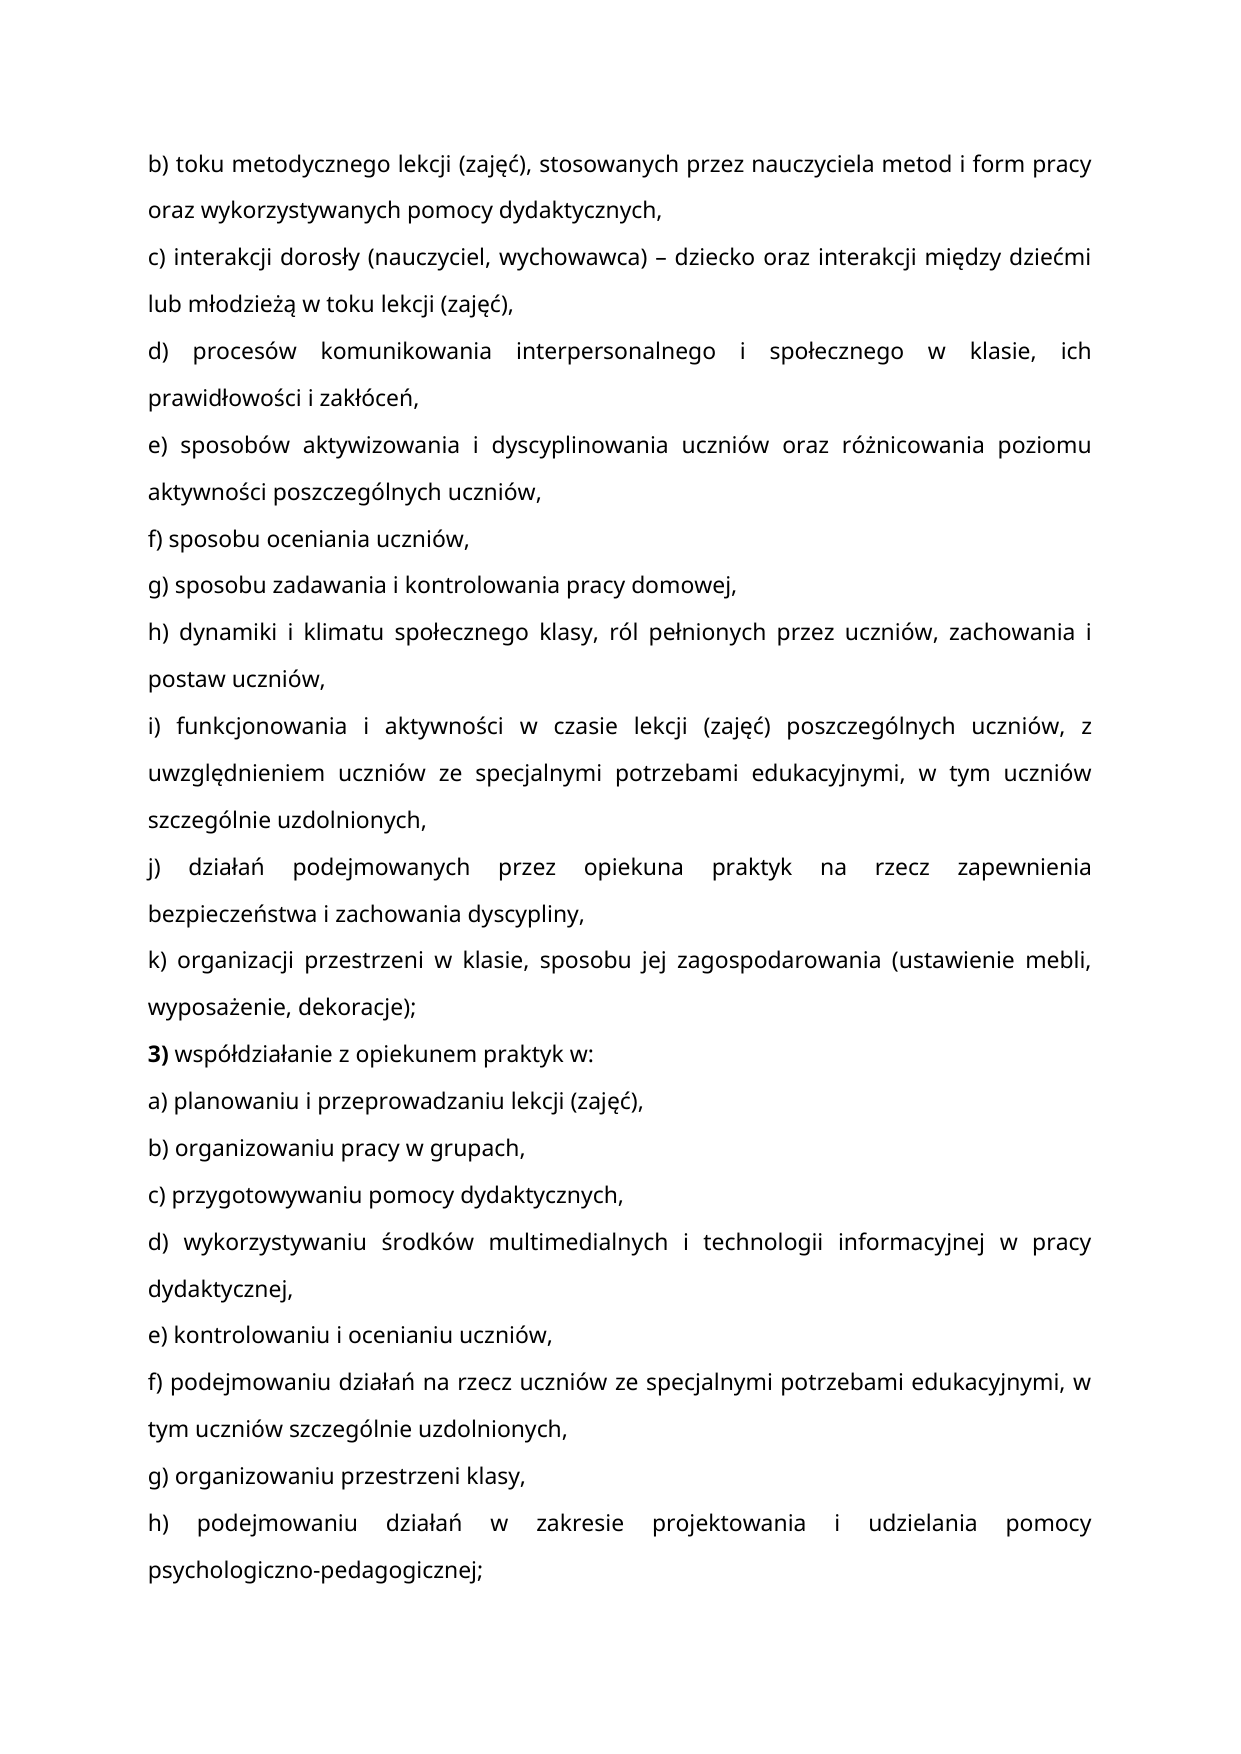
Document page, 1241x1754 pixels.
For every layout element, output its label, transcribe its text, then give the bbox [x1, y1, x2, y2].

text f) sposobu oceniania uczniów, [148, 523, 1093, 554]
text h) podejmowaniu działań w zakresie projektowania i udzielania pomocy psychologiczno-pedagogicznej; [148, 1507, 1093, 1585]
text c) przygotowywaniu pomocy dydaktycznych, [148, 1179, 1093, 1210]
text g) organizowaniu przestrzeni klasy, [148, 1460, 1093, 1491]
text e) kontrolowaniu i ocenianiu uczniów, [148, 1319, 1093, 1351]
text d) wykorzystywaniu środków multimedialnych i technologii informacyjnej w pracy dydaktycznej, [148, 1226, 1093, 1304]
text k) organizacji przestrzeni w klasie, sposobu jej zagospodarowania (ustawienie mebli, wyposażenie, dekoracje); [148, 944, 1093, 1023]
text d) procesów komunikowania interpersonalnego i społecznego w klasie, ich prawidłowości i zakłóceń, [148, 335, 1093, 413]
text c) interakcji dorosły (nauczyciel, wychowawca) – dziecko oraz interakcji między dziećmi lub młodzieżą w toku lekcji (zajęć), [148, 241, 1093, 319]
text e) sposobów aktywizowania i dyscyplinowania uczniów oraz różnicowania poziomu aktywności poszczególnych uczniów, [148, 429, 1093, 507]
text j) działań podejmowanych przez opiekuna praktyk na rzecz zapewnienia bezpieczeństwa i zachowania dyscypliny, [148, 851, 1093, 929]
text b) organizowaniu pracy w grupach, [148, 1132, 1093, 1163]
text i) funkcjonowania i aktywności w czasie lekcji (zajęć) poszczególnych uczniów, z uwzględnieniem uczniów ze specjalnymi potrzebami edukacyjnymi, w tym uczniów szczególnie uzdolnionych, [148, 710, 1093, 835]
text f) podejmowaniu działań na rzecz uczniów ze specjalnymi potrzebami edukacyjnymi, w tym uczniów szczególnie uzdolnionych, [148, 1366, 1093, 1444]
text 3) współdziałanie z opiekunem praktyk w: [148, 1038, 1093, 1069]
text g) sposobu zadawania i kontrolowania pracy domowej, [148, 569, 1093, 601]
text a) planowaniu i przeprowadzaniu lekcji (zajęć), [148, 1085, 1093, 1116]
text b) toku metodycznego lekcji (zajęć), stosowanych przez nauczyciela metod i form pracy oraz wykorzystywanych pomocy dydaktycznych, [148, 148, 1093, 226]
text h) dynamiki i klimatu społecznego klasy, ról pełnionych przez uczniów, zachowania i postaw uczniów, [148, 616, 1093, 694]
